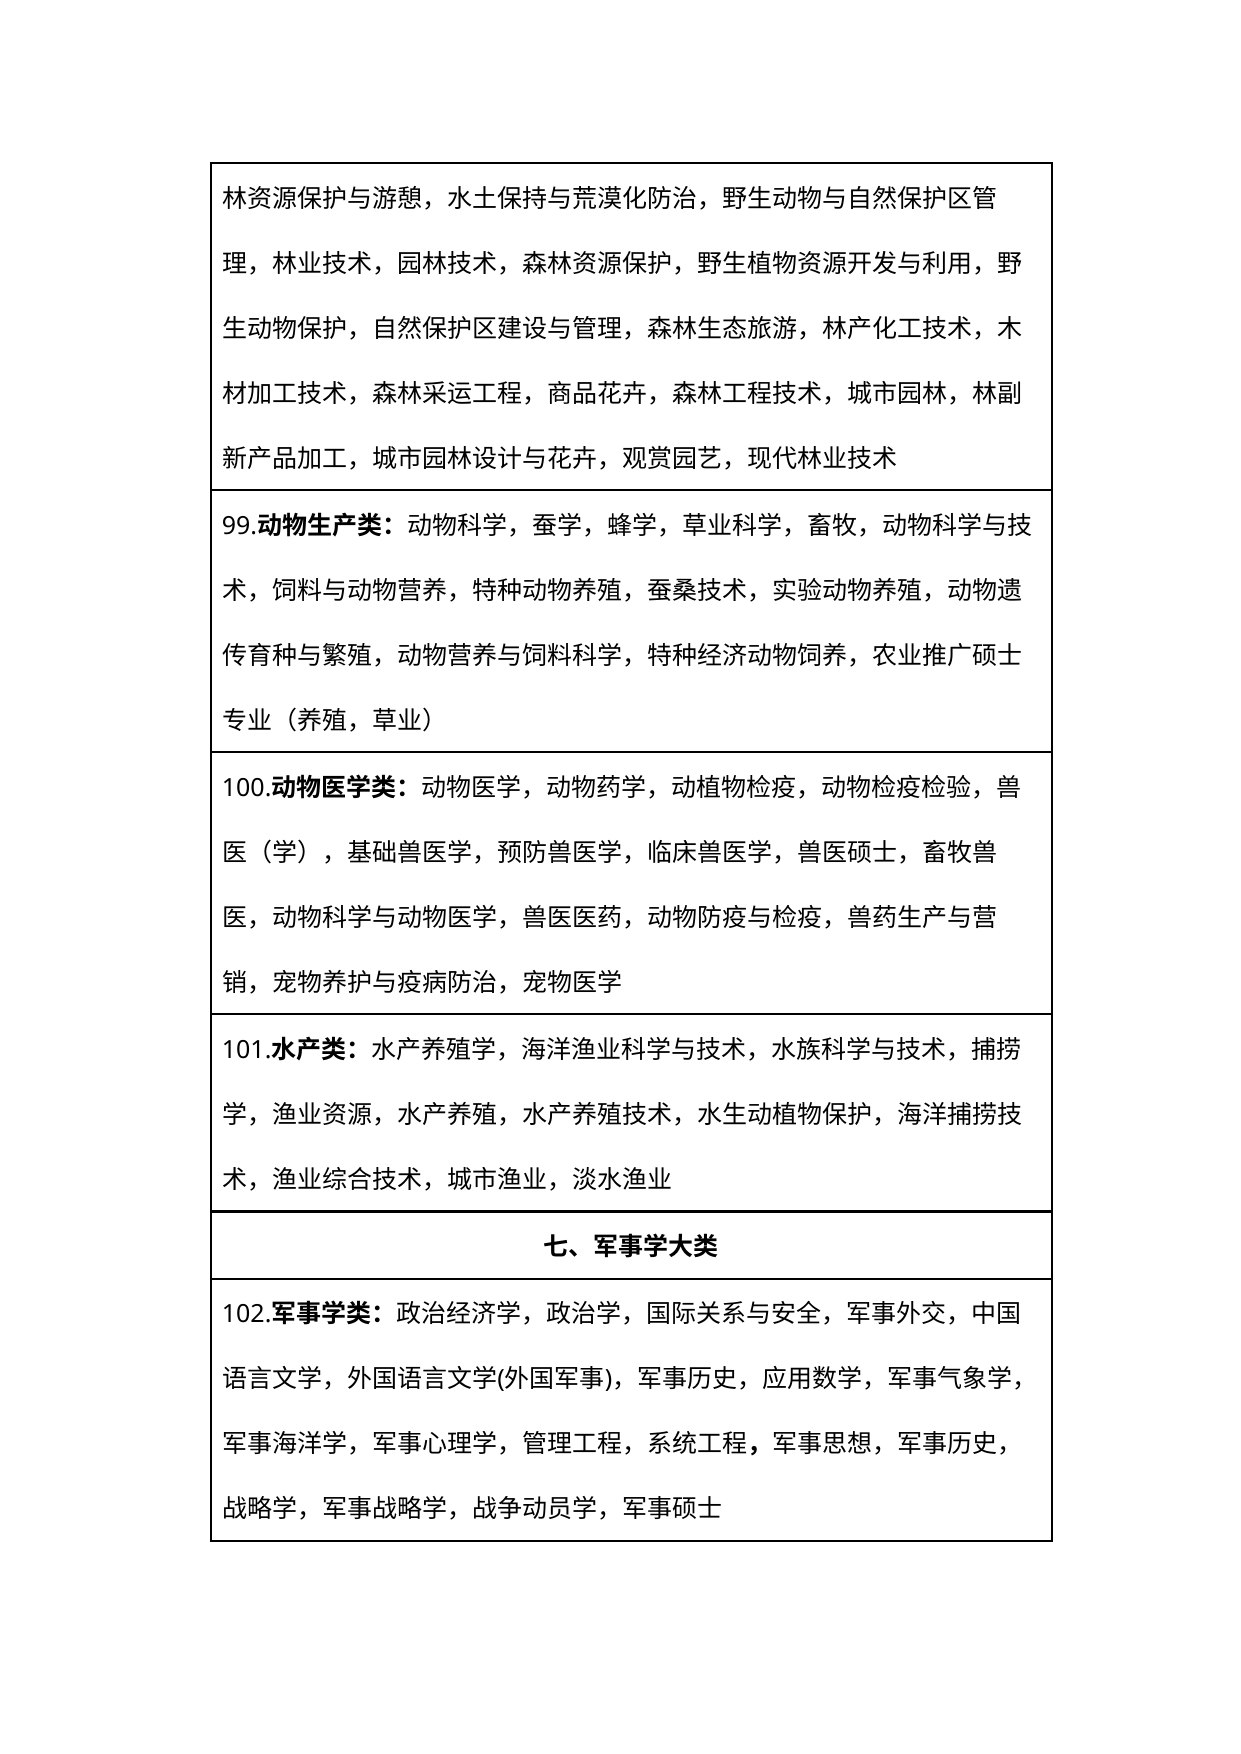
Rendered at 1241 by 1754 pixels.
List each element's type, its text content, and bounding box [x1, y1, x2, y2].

table_cell 100.动物医学类：动物医学，动物药学，动植物检疫，动物检疫检验，兽医（学），基础兽医学，预防兽医学，临床兽医学，兽医硕士，畜牧兽医，动物科学与动物医学，兽医医药，动物防疫与检疫，兽药生产与营销，宠物养护与疫病防治，宠物医学 [212, 753, 1051, 1013]
table_cell 99.动物生产类：动物科学，蚕学，蜂学，草业科学，畜牧，动物科学与技术，饲料与动物营养，特种动物养殖，蚕桑技术，实验动物养殖，动物遗传育种与繁殖，动物营养与饲料科学，特种经济动物饲养，农业推广硕士专业（养殖，草业） [212, 491, 1051, 751]
table_cell 101.水产类：水产养殖学，海洋渔业科学与技术，水族科学与技术，捕捞学，渔业资源，水产养殖，水产养殖技术，水生动植物保护，海洋捕捞技术，渔业综合技术，城市渔业，淡水渔业 [212, 1015, 1051, 1210]
table_cell 102.军事学类：政治经济学，政治学，国际关系与安全，军事外交，中国语言文学，外国语言文学(外国军事)，军事历史，应用数学，军事气象学，军事海洋学，军事心理学，管理工程，系统工程，军事思想，军事历史，战略学，军事战略学，战争动员学，军事硕士 [212, 1280, 1051, 1539]
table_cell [212, 164, 1051, 489]
table_cell 七、军事学大类 [212, 1213, 1051, 1277]
